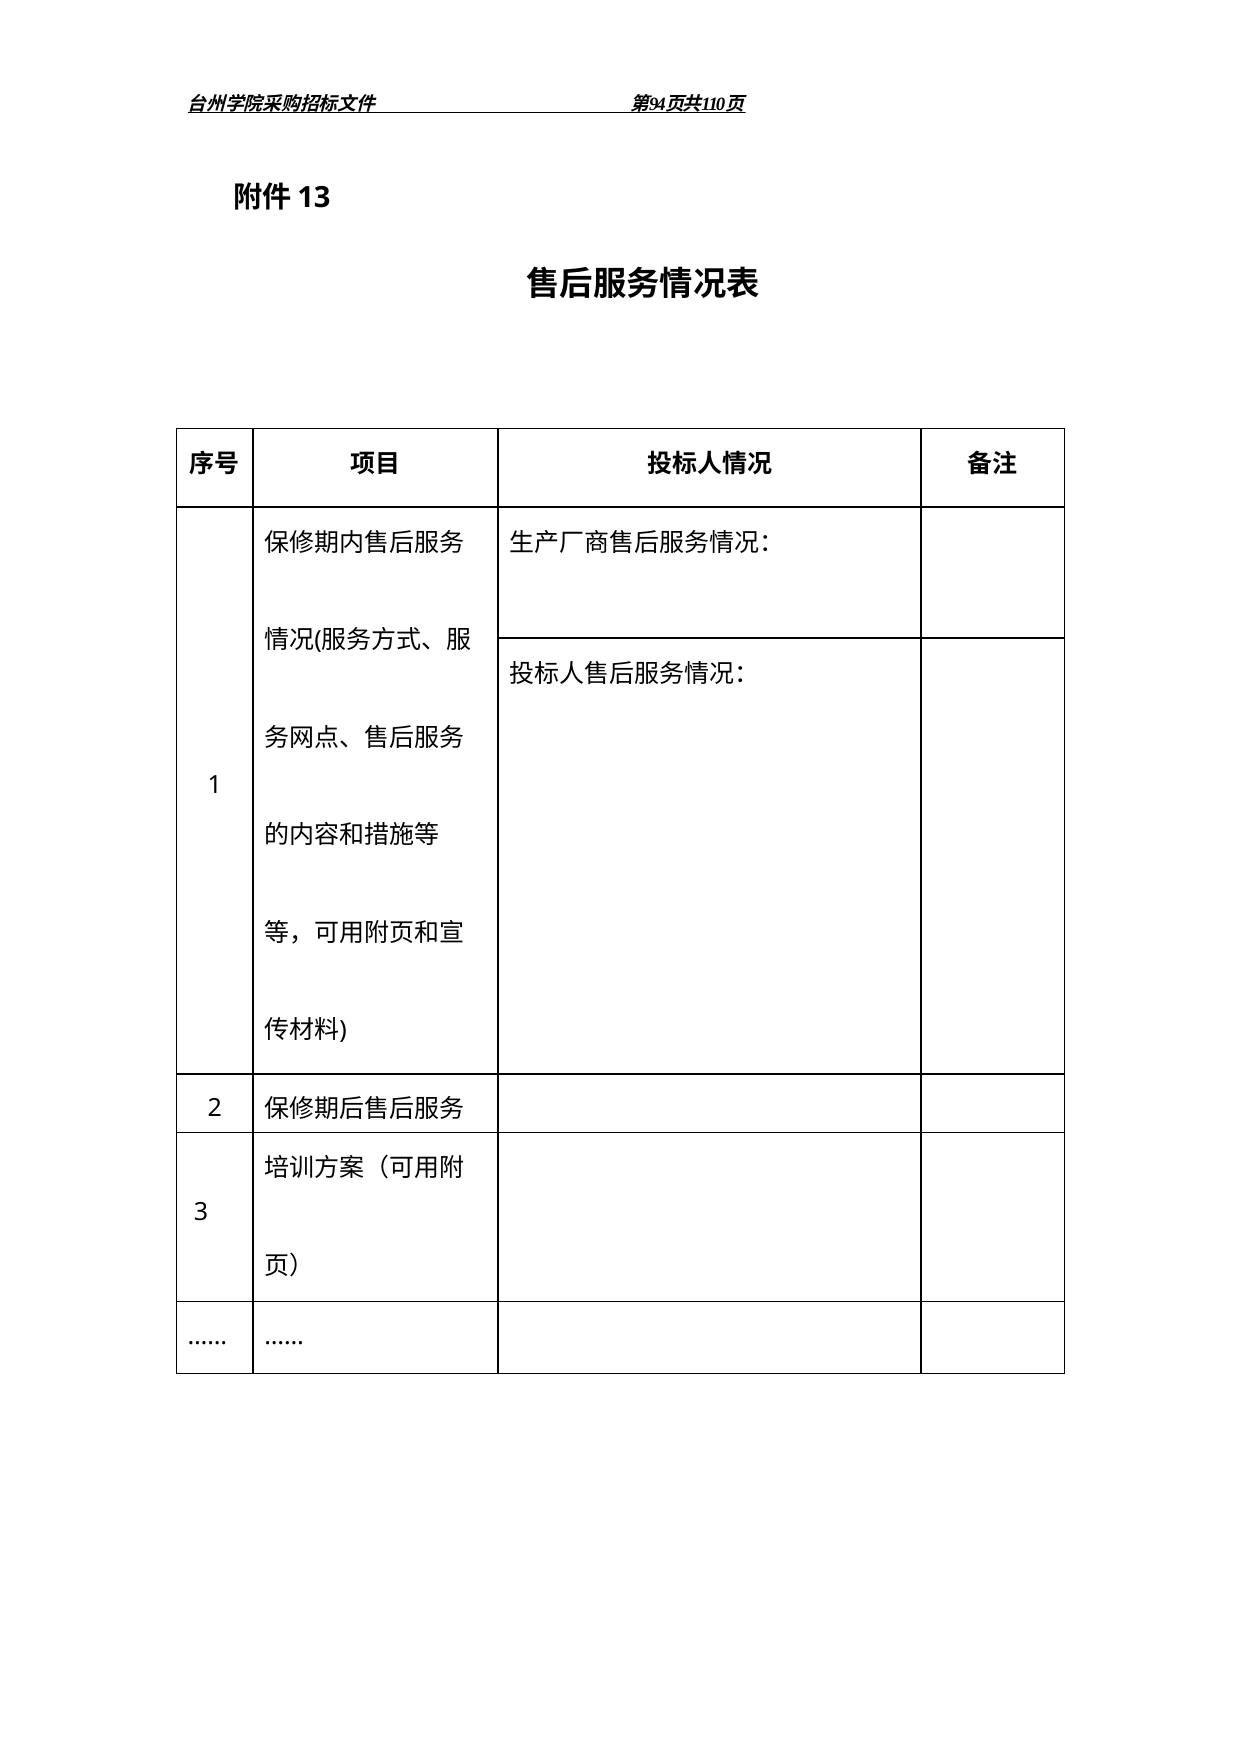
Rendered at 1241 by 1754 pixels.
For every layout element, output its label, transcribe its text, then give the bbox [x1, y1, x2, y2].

table_cell …… [254, 1302, 497, 1372]
table_cell [922, 1302, 1064, 1372]
table_cell [922, 1075, 1064, 1132]
table_cell [499, 1302, 920, 1372]
table_cell [922, 639, 1064, 1073]
table_cell 1 [177, 508, 252, 1073]
table_header 备注 [922, 429, 1064, 506]
table_cell 生产厂商售后服务情况： [499, 508, 920, 637]
table_header 投标人情况 [499, 429, 920, 506]
table_cell [499, 1075, 920, 1132]
table_cell 投标人售后服务情况： [499, 639, 920, 1073]
text 售后服务情况表 [187, 248, 1053, 313]
table_cell 保修期内售后服务情况(服务方式、服务网点、售后服务的内容和措施等等，可用附页和宣传材料) [254, 508, 497, 1073]
table_cell 保修期后售后服务 [254, 1075, 497, 1132]
table_cell [922, 1133, 1064, 1301]
table_cell 2 [177, 1075, 252, 1132]
table_cell [499, 1133, 920, 1301]
text 附件13 [187, 162, 1053, 227]
table_cell [922, 508, 1064, 637]
table_cell 3 [177, 1133, 252, 1301]
table_header 项目 [254, 429, 497, 506]
table_header 序号 [177, 429, 252, 506]
table_cell 培训方案（可用附页） [254, 1133, 497, 1301]
table_cell …… [177, 1302, 252, 1372]
